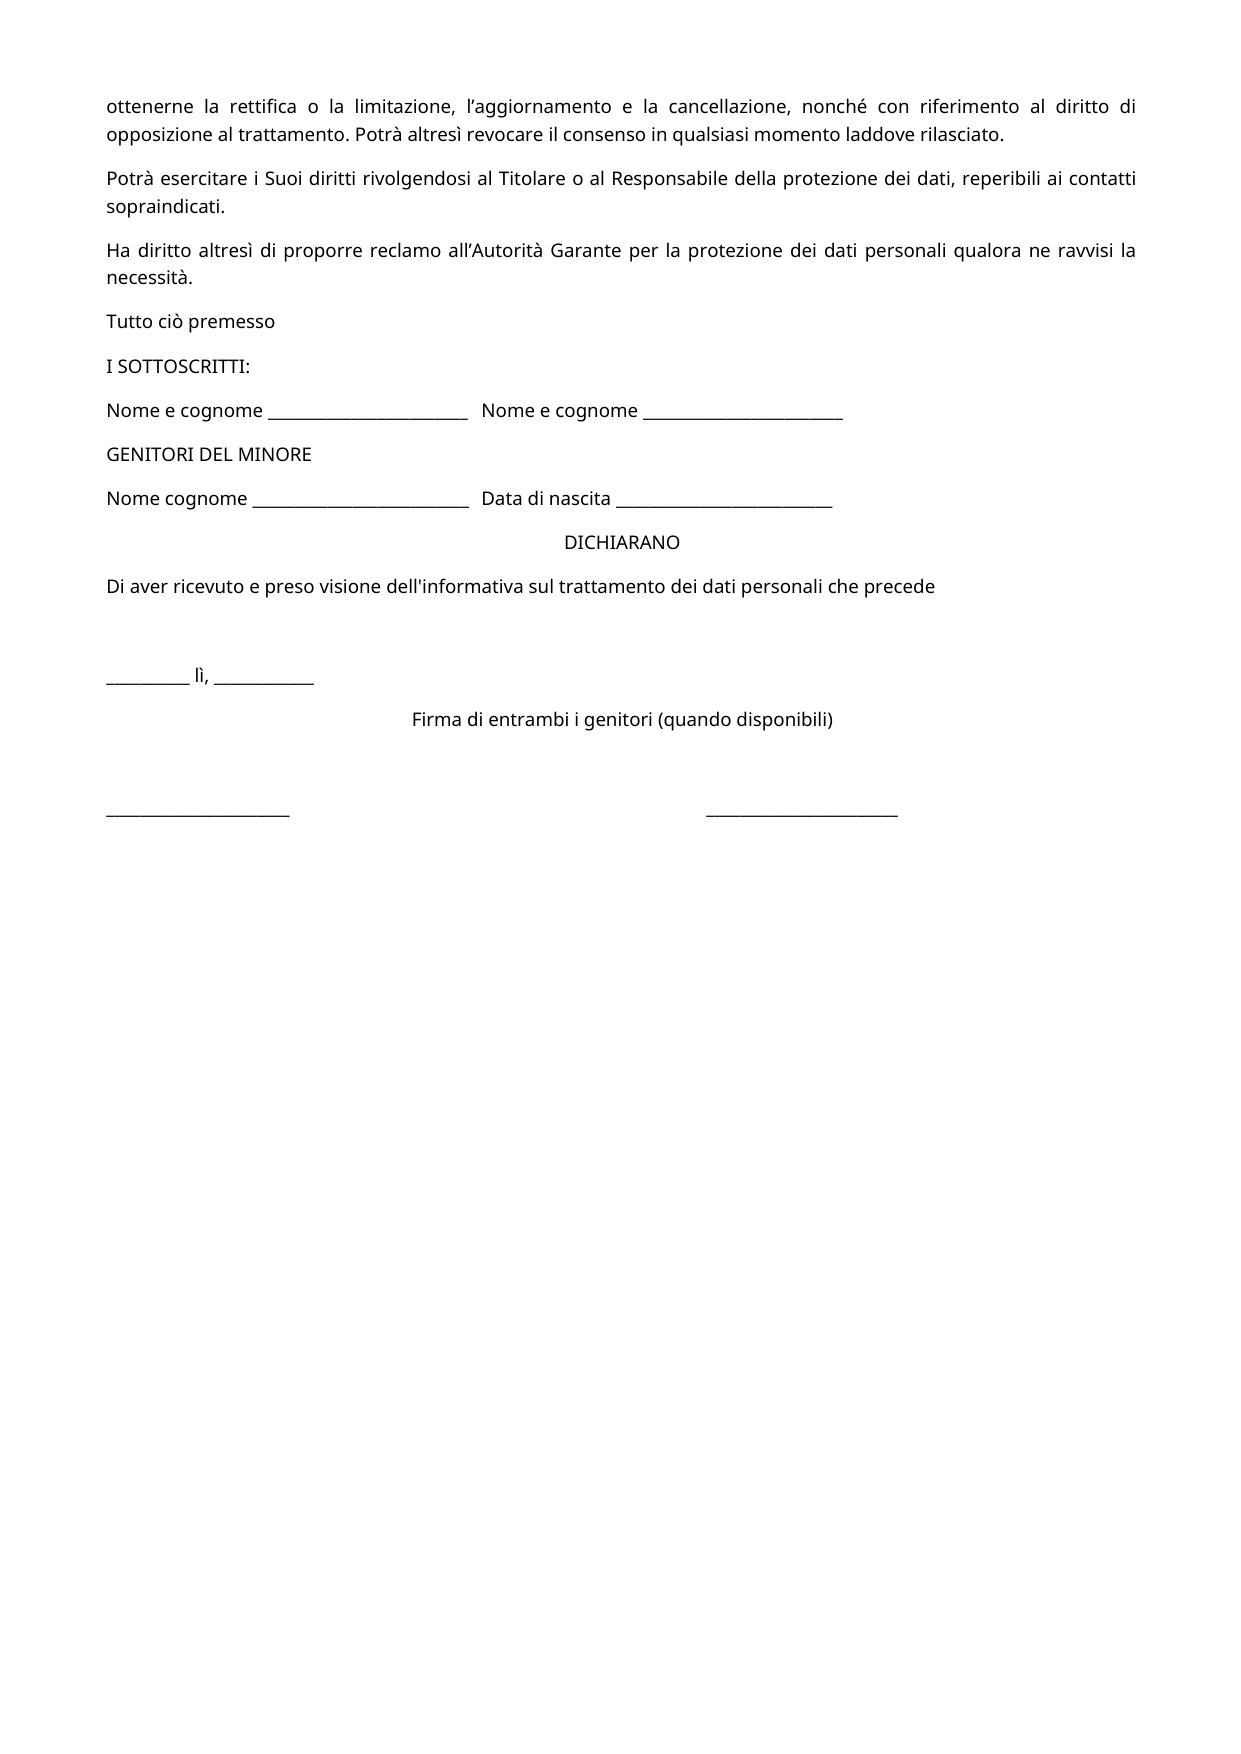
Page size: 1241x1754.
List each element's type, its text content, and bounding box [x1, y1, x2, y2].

text Ha diritto altresì di proporre reclamo all’Autorità Garante per la protezione dei dati personali qualora ne ravvisi la necessità. [106, 237, 1138, 290]
text __________ lì, ____________ [106, 662, 1138, 688]
text I SOTTOSCRITTI: [106, 353, 1138, 378]
text Tutto ciò premesso [106, 309, 1138, 334]
text ______________________ _______________________ [106, 794, 1138, 820]
text Nome cognome __________________________ Data di nascita __________________________ [106, 485, 1138, 511]
text DICHIARANO [106, 529, 1138, 555]
text Nome e cognome ________________________ Nome e cognome ________________________ [106, 397, 1138, 423]
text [106, 94, 1138, 147]
text Potrà esercitare i Suoi diritti rivolgendosi al Titolare o al Responsabile della protezione dei dati, reperibili ai contatti sopraindicati. [106, 165, 1138, 218]
text Firma di entrambi i genitori (quando disponibili) [106, 706, 1138, 732]
text Di aver ricevuto e preso visione dell'informativa sul trattamento dei dati personali che precede [106, 574, 1138, 599]
text GENITORI DEL MINORE [106, 441, 1138, 467]
